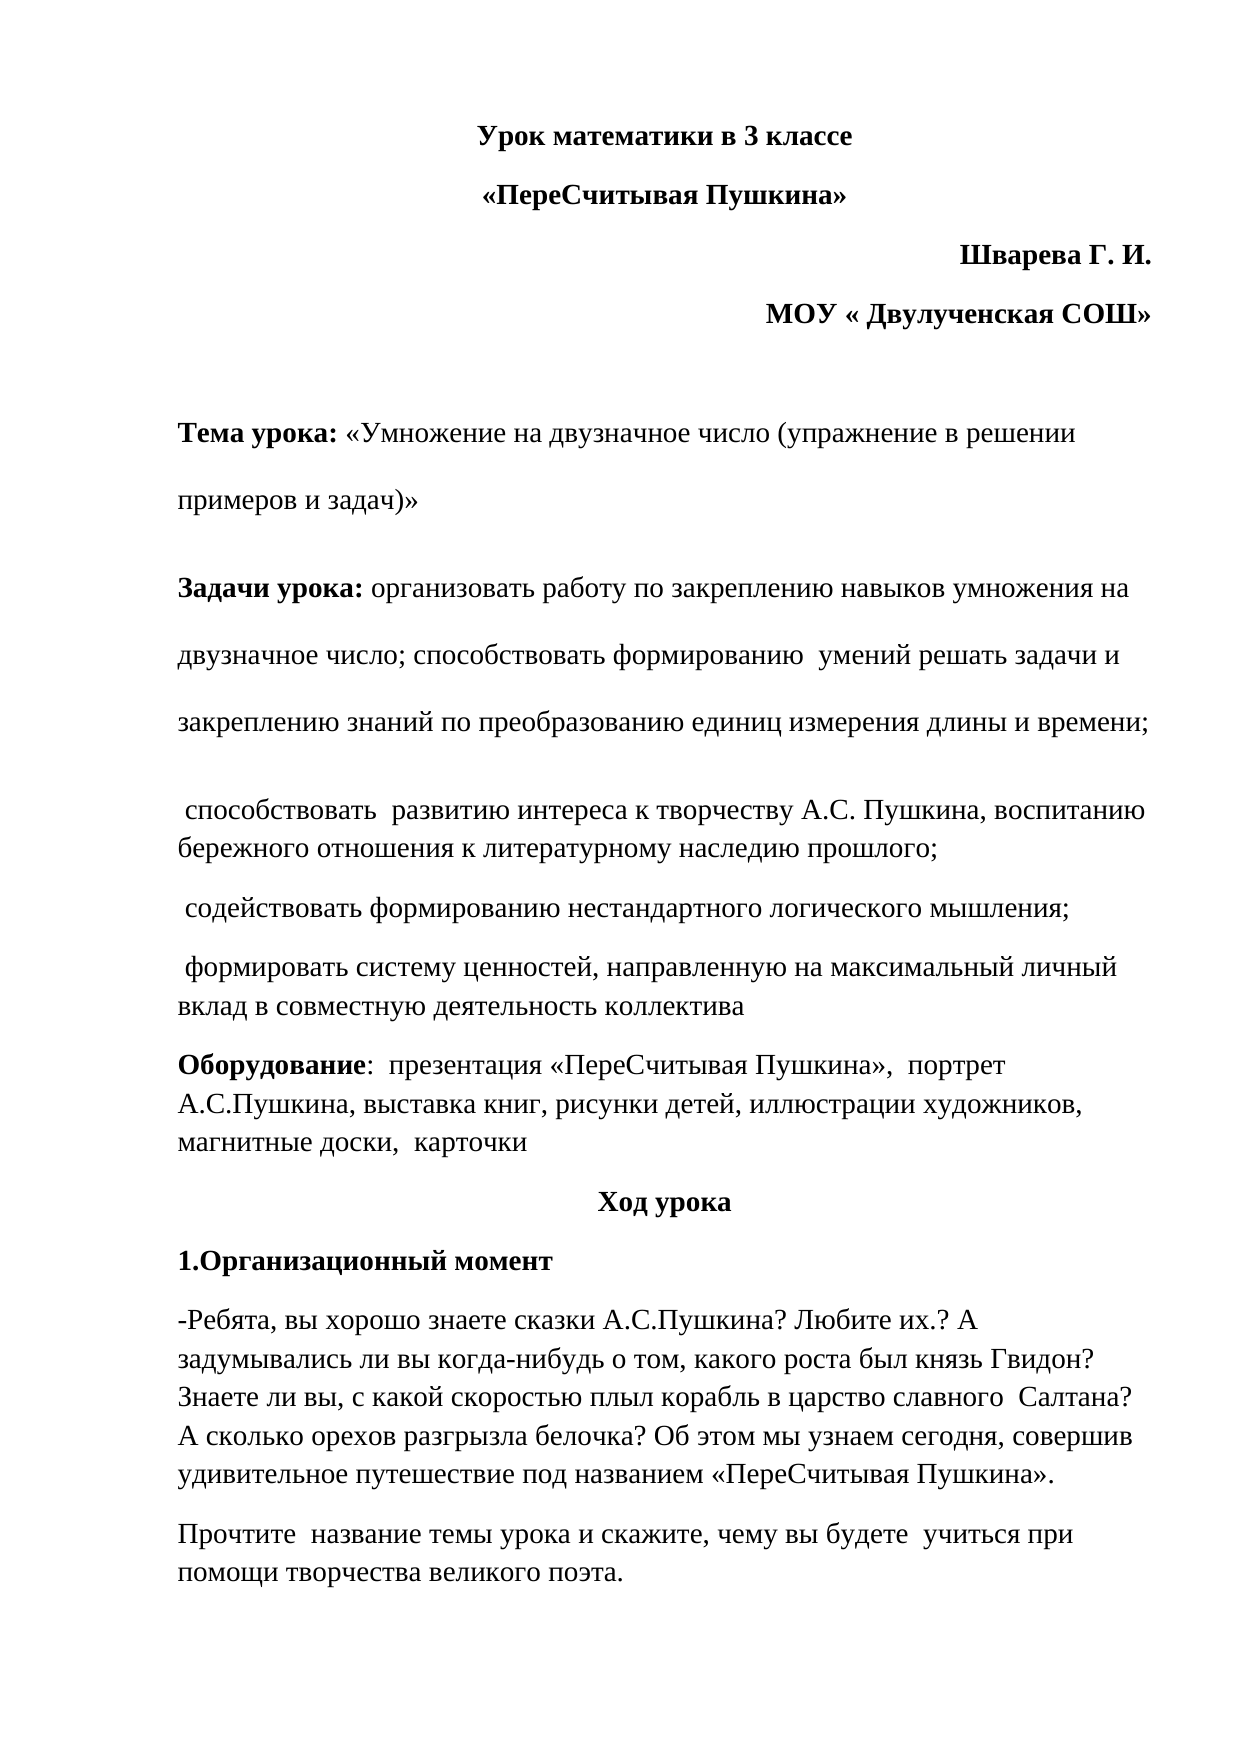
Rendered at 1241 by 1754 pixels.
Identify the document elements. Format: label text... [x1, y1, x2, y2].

text Оборудование: презентация «ПереСчитывая Пушкина», портрет А.С.Пушкина, выставка книг, рисунки детей, иллюстрации художников, магнитные доски, карточки [177, 1047, 1152, 1158]
text Шварева Г. И. [177, 237, 1152, 270]
text формировать систему ценностей, направленную на максимальный личный вклад в совместную деятельность коллектива [177, 949, 1152, 1021]
text Задачи урока: организовать работу по закреплению навыков умножения на двузначное число; способствовать формированию умений решать задачи и закреплению знаний по преобразованию единиц измерения длины и времени; [177, 570, 1152, 738]
text «ПереСчитывая Пушкина» [177, 177, 1152, 211]
text содействовать формированию нестандартного логического мышления; [177, 890, 1152, 923]
text Урок математики в 3 классе [177, 118, 1152, 152]
text -Ребята, вы хорошо знаете сказки А.С.Пушкина? Любите их.? А задумывались ли вы когда-нибудь о том, какого роста был князь Гвидон? Знаете ли вы, с какой скоростью плыл корабль в царство славного Салтана? А сколько орехов разгрызла белочка? Об этом мы узнаем сегодня, совершив удивительное путешествие под названием «ПереСчитывая Пушкина». [177, 1302, 1152, 1490]
text Тема урока: «Умножение на двузначное число (упражнение в решении примеров и задач)» [177, 415, 1152, 516]
text способствовать развитию интереса к творчеству А.С. Пушкина, воспитанию бережного отношения к литературному наследию прошлого; [177, 792, 1152, 864]
text МОУ « Двулученская СОШ» [177, 296, 1152, 330]
text 1.Организационный момент [177, 1243, 1152, 1277]
text Ход урока [177, 1184, 1152, 1217]
text Прочтите название темы урока и скажите, чему вы будете учиться при помощи творчества великого поэта. [177, 1516, 1152, 1588]
